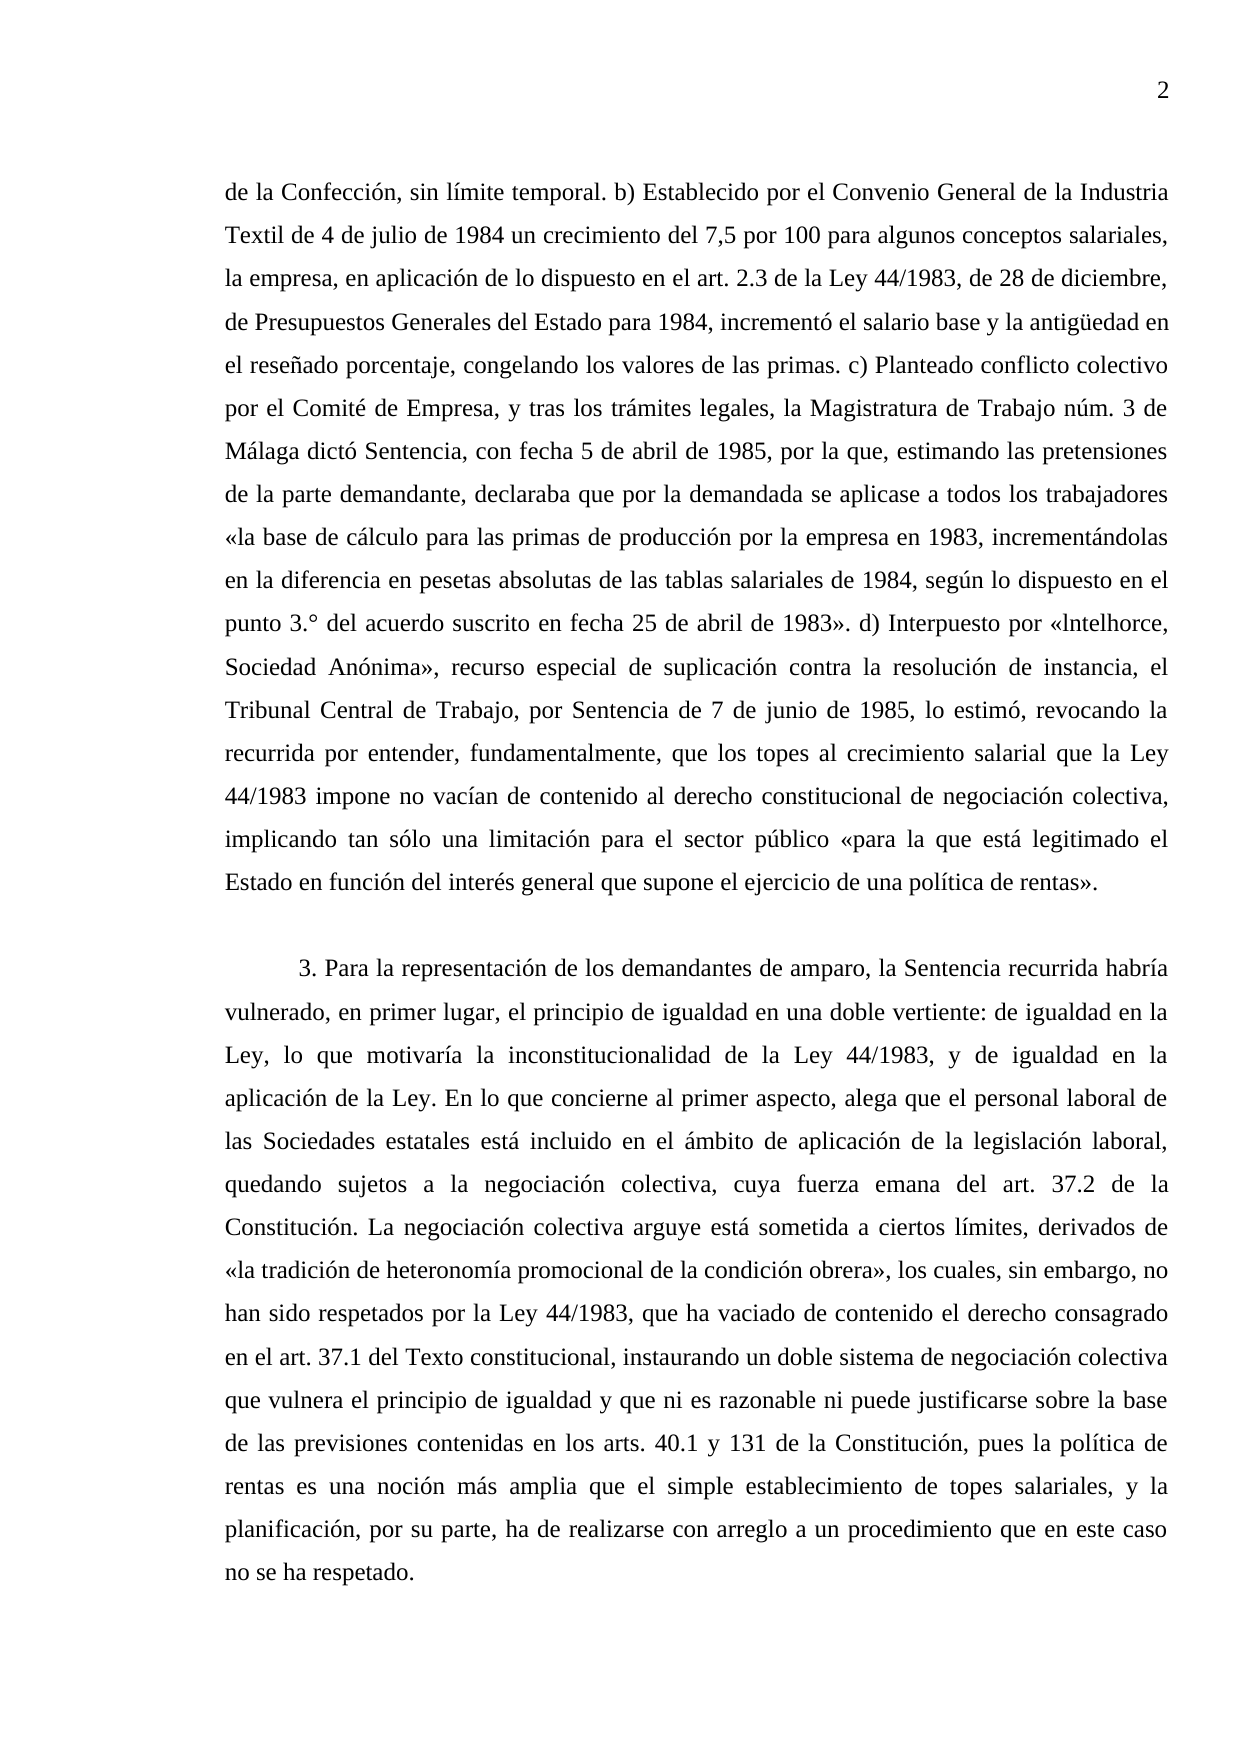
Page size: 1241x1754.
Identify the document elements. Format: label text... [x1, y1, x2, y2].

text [224, 177, 1169, 896]
text 3. Para la representación de los demandantes de amparo, la Sentencia recurrida habría vulnerado, en primer lugar, el principio de igualdad en una doble vertiente: de igualdad en la Ley, lo que motivaría la inconstitucionalidad de la Ley 44/1983, y de igualdad en la aplicación de la Ley. En lo que concierne al primer aspecto, alega que el personal laboral de las Sociedades estatales está incluido en el ámbito de aplicación de la legislación laboral, quedando sujetos a la negociación colectiva, cuya fuerza emana del art. 37.2 de la Constitución. La negociación colectiva arguye está sometida a ciertos límites, derivados de «la tradición de heteronomía promocional de la condición obrera», los cuales, sin embargo, no han sido respetados por la Ley 44/1983, que ha vaciado de contenido el derecho consagrado en el art. 37.1 del Texto constitucional, instaurando un doble sistema de negociación colectiva que vulnera el principio de igualdad y que ni es razonable ni puede justificarse sobre la base de las previsiones contenidas en los arts. 40.1 y 131 de la Constitución, pues la política de rentas es una noción más amplia que el simple establecimiento de topes salariales, y la planificación, por su parte, ha de realizarse con arreglo a un procedimiento que en este caso no se ha respetado. [224, 953, 1169, 1586]
